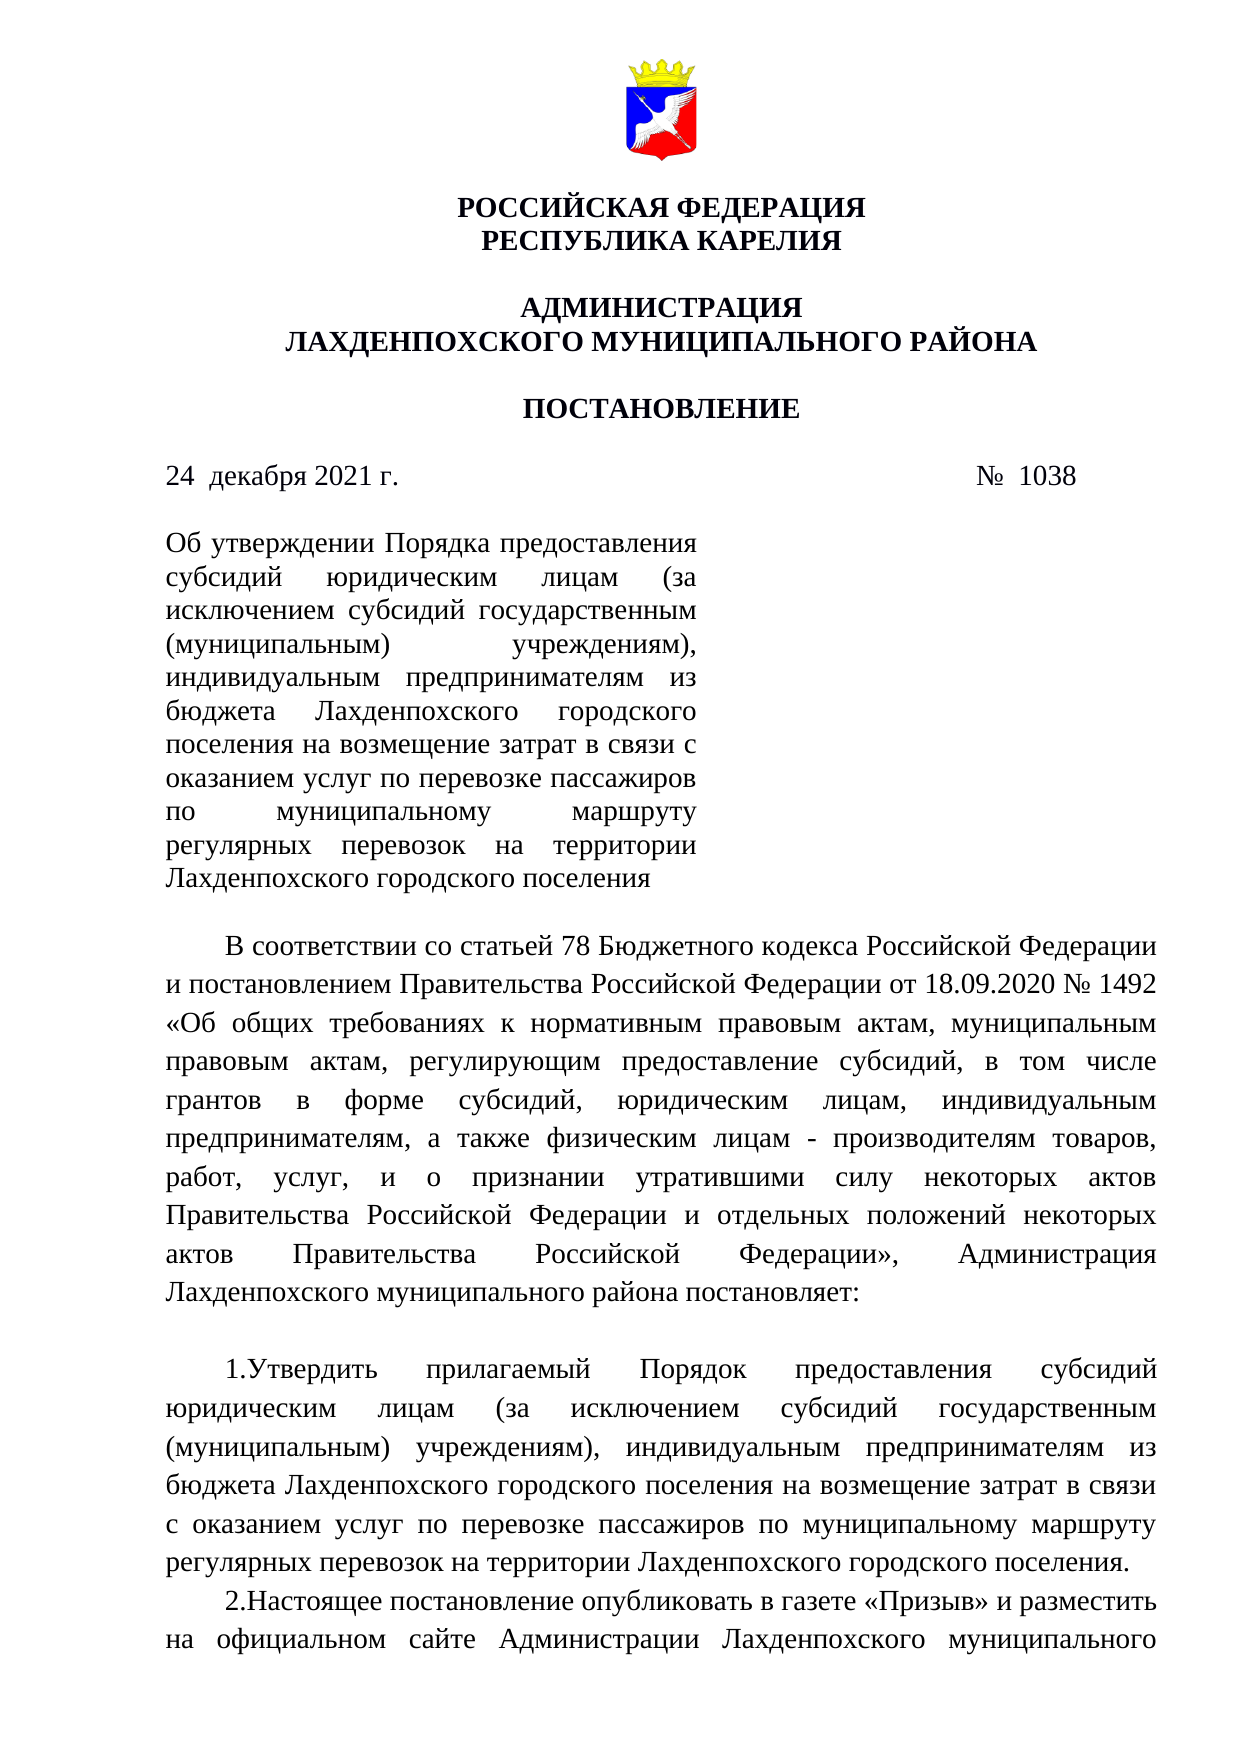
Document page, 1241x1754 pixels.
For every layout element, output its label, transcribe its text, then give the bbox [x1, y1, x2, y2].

text РЕСПУБЛИКА КАРЕЛИЯ [165, 223, 1157, 257]
text ПОСТАНОВЛЕНИЕ [165, 391, 1157, 424]
table_header Об утверждении Порядка предоставления субсидий юридическим лицам (за исключением субсидий государственным (муниципальным) учреждениям), индивидуальным предпринимателям из бюджета Лахденпохского городского поселения на возмещение затрат в связи с оказанием услуг по перевозке пассажиров по муниципальному маршруту регулярных перевозок на территории Лахденпохского городского поселения [154, 525, 771, 928]
text РОССИЙСКАЯ ФЕДЕРАЦИЯ [165, 190, 1157, 223]
text АДМИНИСТРАЦИЯ [165, 290, 1157, 324]
text В соответствии со статьей 78 Бюджетного кодекса Российской Федерации и постановлением Правительства Российской Федерации от 18.09.2020 № 1492 «Об общих требованиях к нормативным правовым актам, муниципальным правовым актам, регулирующим предоставление субсидий, в том числе грантов в форме субсидий, юридическим лицам, индивидуальным предпринимателям, а также физическим лицам - производителям товаров, работ, услуг, и о признании утратившими силу некоторых актов Правительства Российской Федерации и отдельных положений некоторых актов Правительства Российской Федерации», Администрация Лахденпохского муниципального района постановляет: [165, 928, 1157, 1308]
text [165, 1583, 1157, 1655]
text 1.Утвердить прилагаемый Порядок предоставления субсидий юридическим лицам (за исключением субсидий государственным (муниципальным) учреждениям), индивидуальным предпринимателям из бюджета Лахденпохского городского поселения на возмещение затрат в связи с оказанием услуг по перевозке пассажиров по муниципальному маршруту регулярных перевозок на территории Лахденпохского городского поселения. [165, 1352, 1157, 1578]
text 24 декабря 2021 г. № 1038 [165, 458, 1157, 492]
text ЛАХДЕНПОХСКОГО МУНИЦИПАЛЬНОГО РАЙОНА [165, 324, 1157, 357]
